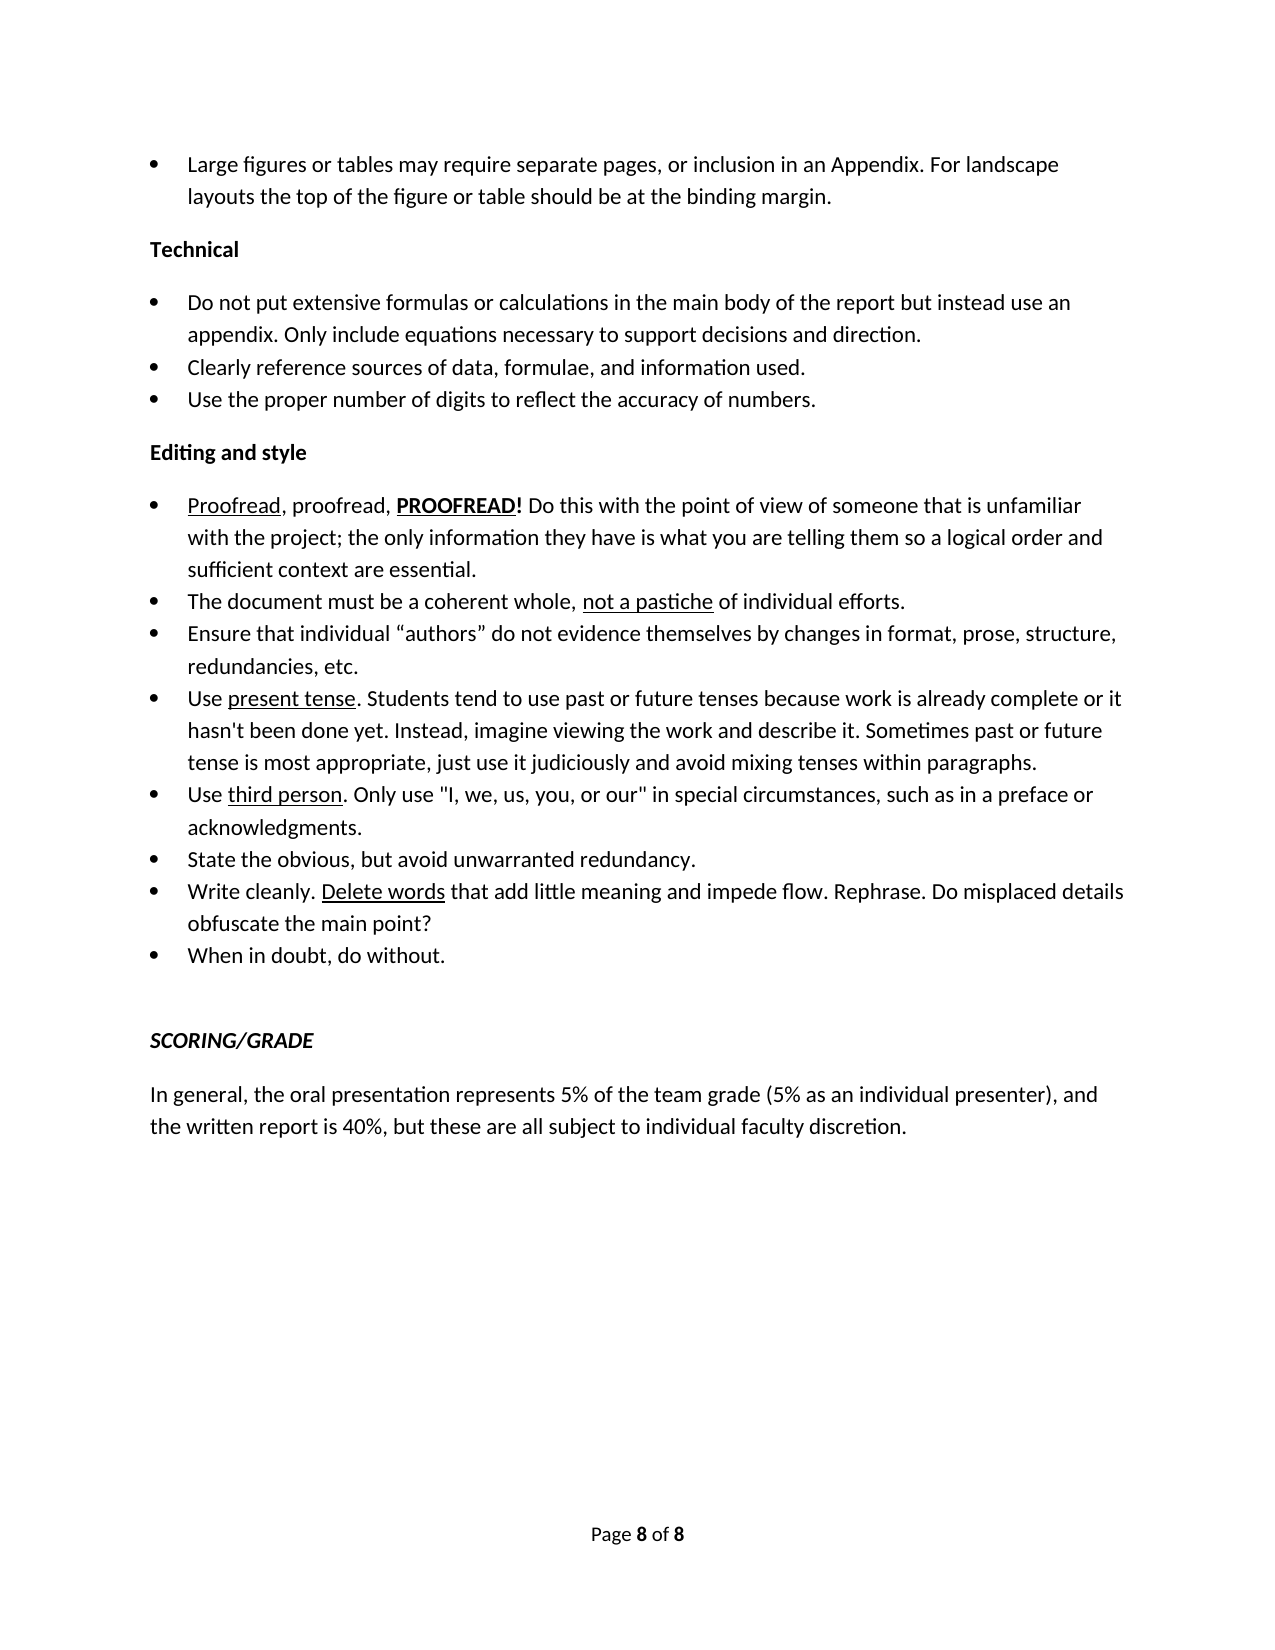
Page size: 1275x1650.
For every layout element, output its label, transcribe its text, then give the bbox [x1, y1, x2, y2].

text Technical [150, 235, 1125, 263]
list Use the proper number of digits to reflect the accuracy of numbers. [150, 385, 1125, 413]
text Editing and style [150, 438, 1125, 466]
list When in doubt, do without. [150, 941, 1125, 969]
list Clearly reference sources of data, formulae, and information used. [150, 353, 1125, 381]
list Do not put extensive formulas or calculations in the main body of the report but instead use an appendix. Only include equations necessary to support decisions and direction. [150, 288, 1125, 348]
list State the obvious, but avoid unwarranted redundancy. [150, 845, 1125, 873]
list Write cleanly. Delete words that add little meaning and impede flow. Rephrase. Do misplaced details obfuscate the main point? [150, 877, 1125, 937]
list The document must be a coherent whole, not a pastiche of individual efforts. [150, 587, 1125, 615]
text In general, the oral presentation represents 5% of the team grade (5% as an individual presenter), and the written report is 40%, but these are all subject to individual faculty discretion. [150, 1080, 1125, 1140]
text Scoring/Grade [150, 1027, 1125, 1055]
list Use third person. Only use "I, we, us, you, or our" in special circumstances, such as in a preface or acknowledgments. [150, 781, 1125, 841]
list Large figures or tables may require separate pages, or inclusion in an Appendix. For landscape layouts the top of the figure or table should be at the binding margin. [150, 150, 1125, 210]
list Proofread, proofread, PROOFREAD! Do this with the point of view of someone that is unfamiliar with the project; the only information they have is what you are telling them so a logical order and sufficient context are essential. [150, 491, 1125, 583]
list Use present tense. Students tend to use past or future tenses because work is already complete or it hasn't been done yet. Instead, imagine viewing the work and describe it. Sometimes past or future tense is most appropriate, just use it judiciously and avoid mixing tenses within paragraphs. [150, 684, 1125, 776]
list Ensure that individual “authors” do not evidence themselves by changes in format, prose, structure, redundancies, etc. [150, 619, 1125, 680]
